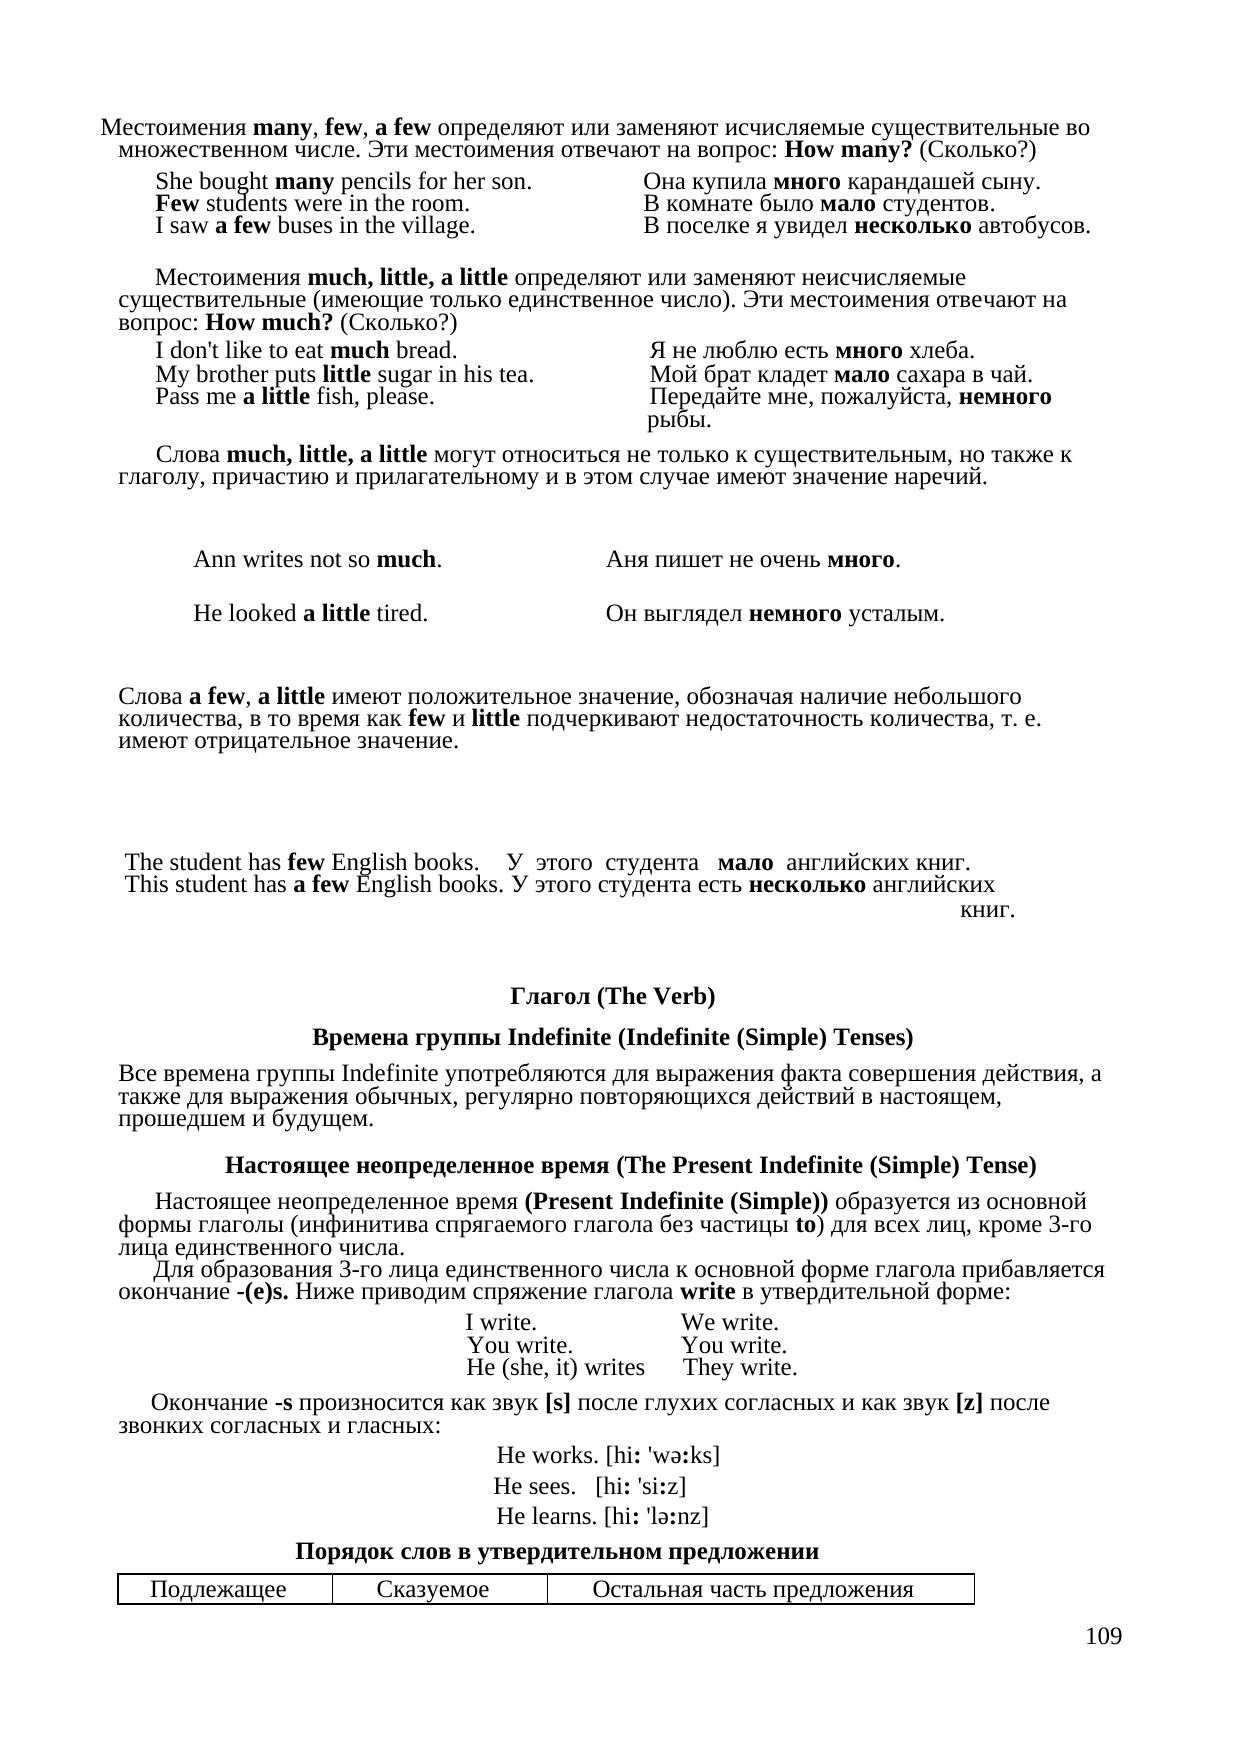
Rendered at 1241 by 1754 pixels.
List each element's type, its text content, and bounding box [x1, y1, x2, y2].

text Настоящее неопределенное время (The Present Indefinite (Simple) Tense) [118, 1156, 622, 1178]
text This student has a few English books. У этого студента есть несколько английских [118, 875, 1107, 897]
text Времена группы Indefinite (Indefinite (Simple) Tenses) [118, 1022, 1107, 1051]
text The student has few English books. У этого студента мало английских книг. [369, 853, 1107, 875]
text My brother puts little sugar in his tea. Мой брат кладет мало сахара в чай. Pass me a little fish, please. Передайте мне, пожалуйста, немного [155, 364, 1107, 409]
text Слова a few, a little имеют положительное значение, обозначая наличие небольшого количества, в то время как few и little подчеркивают недостаточность количества, т. е. имеют отрицательное значение. [118, 687, 1107, 753]
text Для образования 3-го лица единственного числа к основной форме глагола прибавляется окончание -(e)s. Ниже приводим спряжение глагола write в утвердительной форме: [118, 1260, 1107, 1304]
text Слова much, little, a little могут относиться не только к существительным, но также к глаголу, причастию и прилагательному и в этом случае имеют значение наречий. [118, 444, 1107, 488]
text He (she, it) writes They write. [118, 1358, 1107, 1380]
text Местоимения many, few, a few определяют или заменяют исчисляемые существительные во множественном числе. Эти местоимения отвечают на вопрос: How many? (Сколько?) [100, 118, 1107, 162]
text Настоящее неопределенное время (The Present Indefinite (Simple) Tense) [620, 1156, 875, 1178]
text I saw a few buses in the village. В поселке я увидел несколько автобусов. [155, 216, 1107, 237]
text Все времена группы Indefinite употребляются для выражения факта совершения действия, а также для выражения обычных, регулярно повторяющихся действий в настоящем, прошедшем и будущем. [118, 1064, 1107, 1131]
text Не works. [hi: 'wə:ks] [493, 1446, 1107, 1468]
text Местоимения much, little, a little определяют или заменяют неисчисляемые существительные (имеющие только единственное число). Эти местоимения отвечают на вопрос: How much? (Сколько?) [118, 267, 1107, 334]
text Ann writes not so much. Аня пишет не очень много. [118, 544, 1107, 573]
text He learns. [hi: 'lə:nz] [487, 1507, 1107, 1529]
text I write. We write. [118, 1313, 1107, 1335]
text Глагол (The Verb) [118, 981, 1107, 1010]
text You write. You write. [118, 1335, 1107, 1358]
text рыбы. [597, 409, 1107, 432]
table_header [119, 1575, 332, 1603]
text Окончание -s произносится как звук [s] после глухих согласных и как звук [z] после звонких согласных и гласных: [118, 1392, 1107, 1438]
text She bought many pencils for her son. Она купила много карандашей сыну. Few students were in the room. В комнате было мало студентов. [155, 172, 1107, 216]
text Не sees. [hi: 'si:z] [490, 1477, 1107, 1499]
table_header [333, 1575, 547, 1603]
text The student has few English books. У этого студента мало английских книг. [118, 853, 373, 875]
text Настоящее неопределенное время (Present Indefinite (Simple)) образуется из основной формы глаголы (инфинитива спрягаемого глагола без частицы to) для всех лиц, кроме 3-го лица единственного числа. [118, 1191, 1107, 1260]
text Порядок слов в утвердительном предложении [259, 1542, 1107, 1564]
text книг. [118, 897, 1107, 922]
text I don't like to eat much bread. Я не люблю есть много хлеба. [118, 341, 1107, 363]
text He looked a little tired. Он выглядел немного усталым. [118, 598, 1107, 627]
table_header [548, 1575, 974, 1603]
